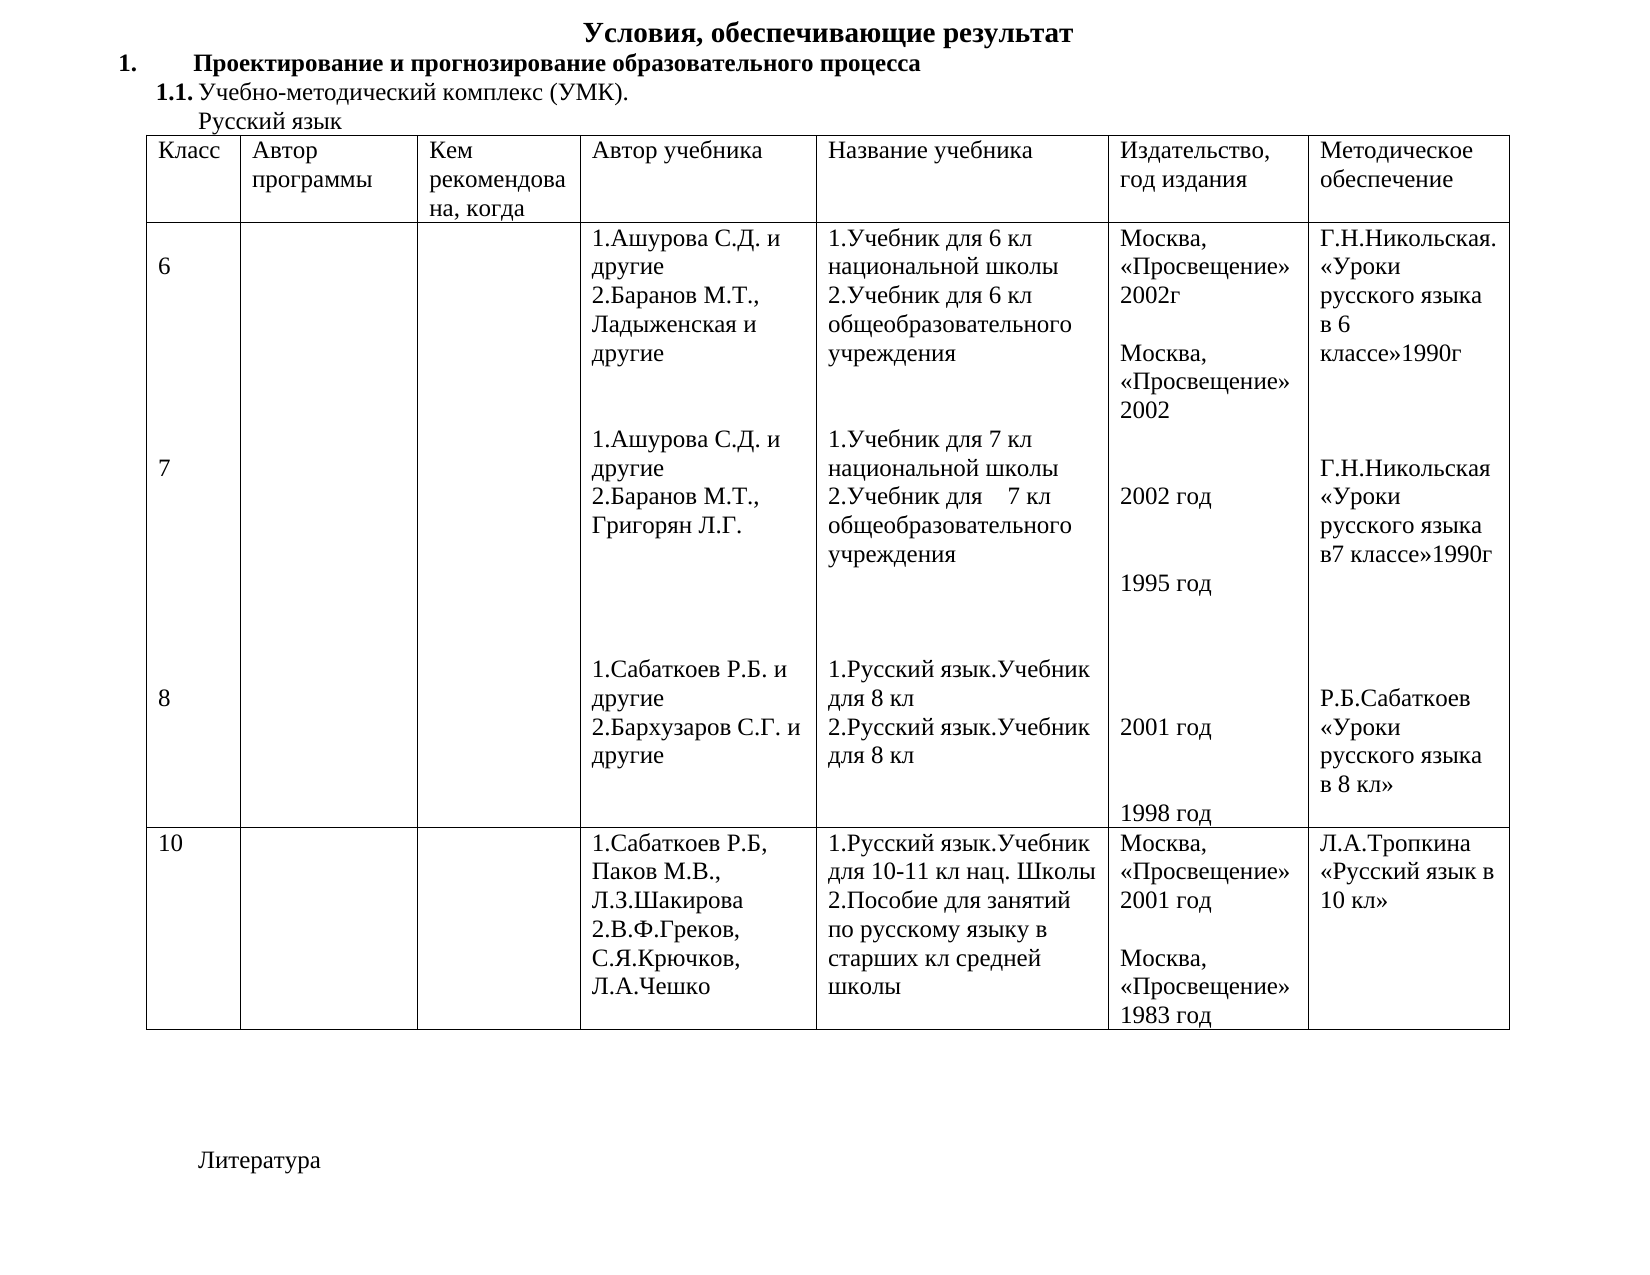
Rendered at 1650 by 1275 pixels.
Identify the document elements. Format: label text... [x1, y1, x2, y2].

table_header Название учебника [817, 136, 1108, 222]
table_header Методическое обеспечение [1309, 136, 1509, 222]
list Русский язык [198, 106, 1538, 134]
list Проектирование и прогнозирование образовательного процесса [118, 48, 1538, 77]
table_cell 1.Ашурова С.Д. и другие 2.Баранов М.Т., Ладыженская и другие 1.Ашурова С.Д. и другие 2.Баранов М.Т., Григорян Л.Г. 1.Сабаткоев Р.Б. и другие 2.Бархузаров С.Г. и другие [581, 223, 816, 827]
table_header Кем рекомендована, когда [418, 136, 580, 222]
table_header Автор учебника [581, 136, 816, 222]
table_header Автор программы [241, 136, 417, 222]
list Литература [198, 1145, 1538, 1174]
table_cell Москва, «Просвещение»2002г Москва, «Просвещение»2002 2002 год 1995 год 2001 год 1998 год [1109, 223, 1308, 827]
table_header Класс [147, 136, 240, 222]
table_cell [418, 828, 580, 1029]
table_cell 10 [147, 828, 240, 1029]
table_cell 1.Русский язык.Учебник для 10-11 кл нац. Школы 2.Пособие для занятий по русскому языку в старших кл средней школы [817, 828, 1108, 1029]
table_cell [241, 828, 417, 1029]
table_cell 1.Сабаткоев Р.Б, Паков М.В., Л.З.Шакирова 2.В.Ф.Греков, С.Я.Крючков, Л.А.Чешко [581, 828, 816, 1029]
table_cell [418, 223, 580, 827]
list Учебно-методический комплекс (УМК). [156, 77, 1538, 106]
table_cell [241, 223, 417, 827]
table_cell Москва, «Просвещение» 2001 год Москва, «Просвещение» 1983 год [1109, 828, 1308, 1029]
table_cell 1.Учебник для 6 кл национальной школы 2.Учебник для 6 кл общеобразовательного учреждения 1.Учебник для 7 кл национальной школы 2.Учебник для 7 кл общеобразовательного учреждения 1.Русский язык.Учебник для 8 кл 2.Русский язык.Учебник для 8 кл [817, 223, 1108, 827]
table_cell 6 7 8 [147, 223, 240, 827]
table_header Издательство, год издания [1109, 136, 1308, 222]
text Условия, обеспечивающие результат [118, 15, 1538, 48]
table_cell Г.Н.Никольская. «Уроки русского языка в 6 классе»1990г Г.Н.Никольская «Уроки русского языка в7 классе»1990г Р.Б.Сабаткоев «Уроки русского языка в 8 кл» [1309, 223, 1509, 827]
table_cell Л.А.Тропкина «Русский язык в 10 кл» [1309, 828, 1509, 1029]
